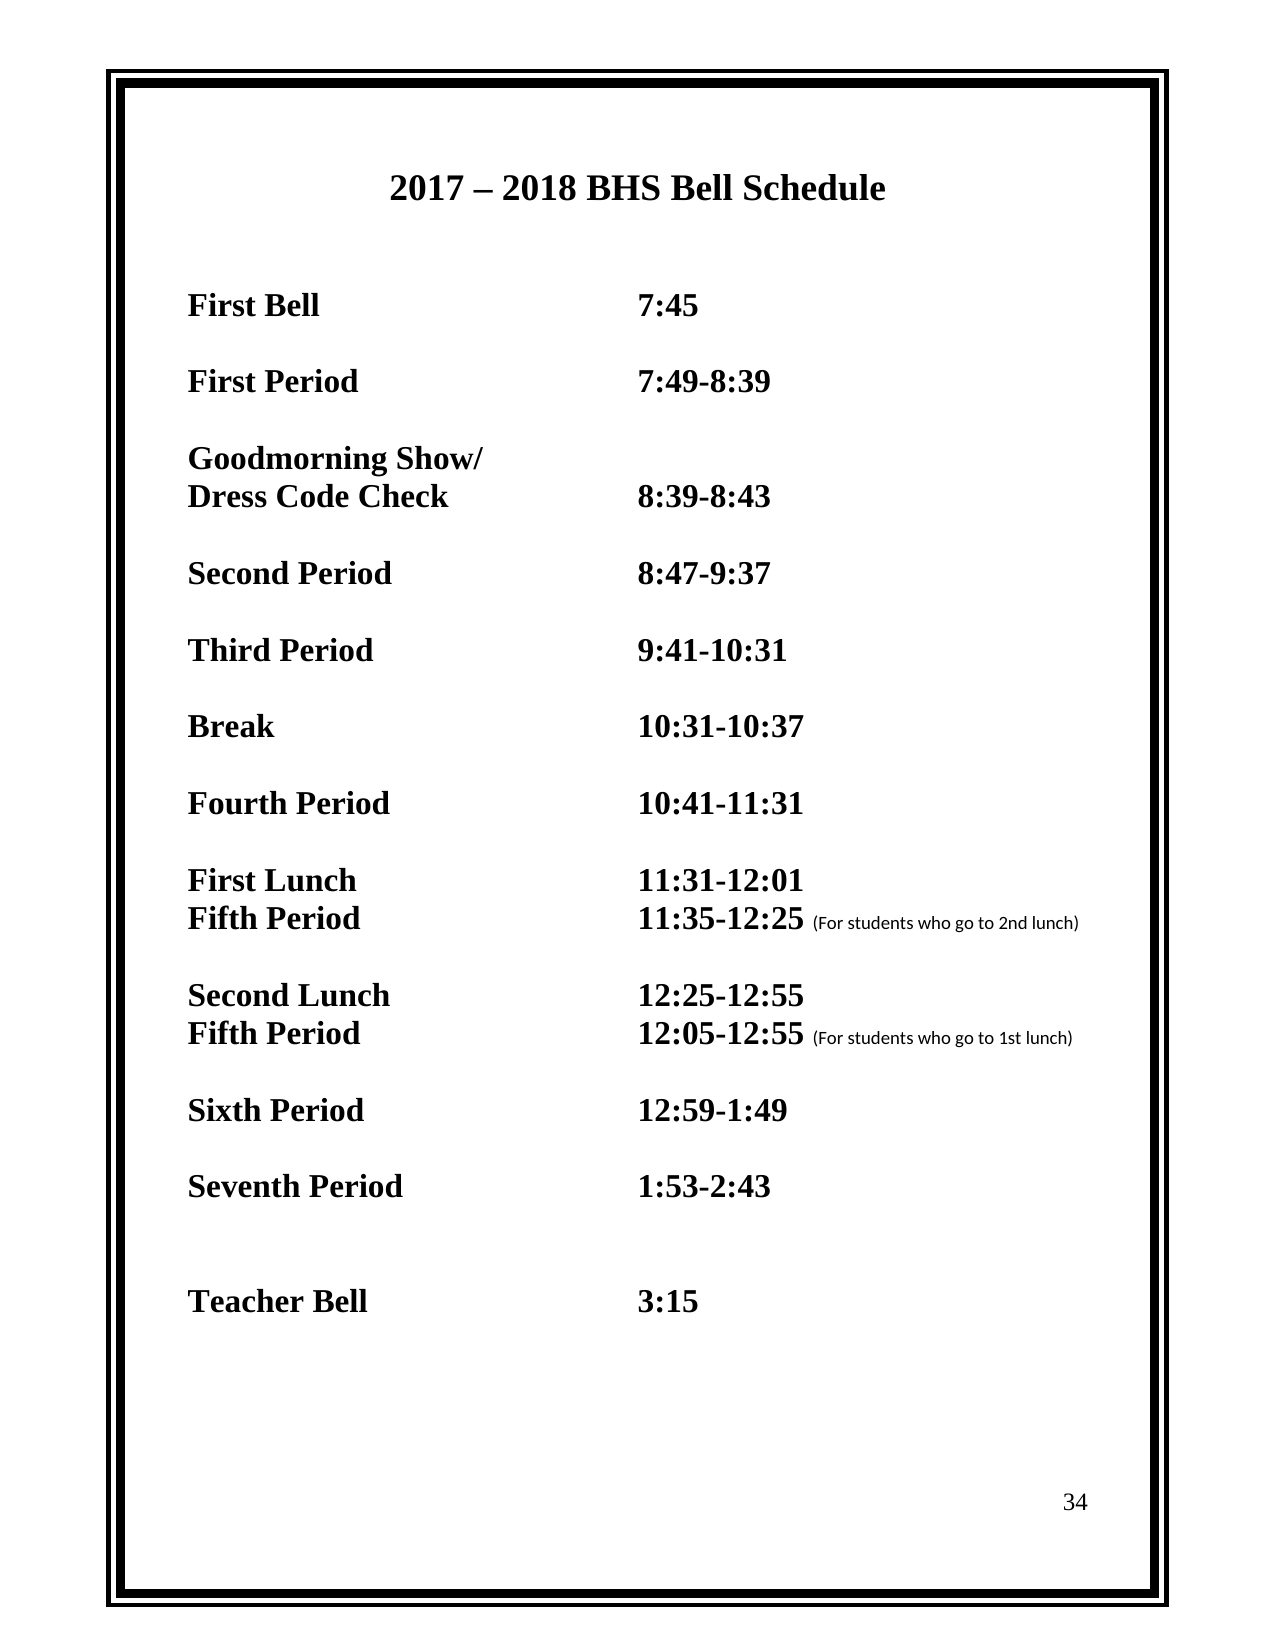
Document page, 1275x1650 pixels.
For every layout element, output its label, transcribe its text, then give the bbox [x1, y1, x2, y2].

text Second Period [187, 553, 1087, 591]
text First [187, 285, 1087, 323]
text Break 10:31-10:37 [187, 706, 1087, 745]
text Second Lunch [187, 975, 1087, 1013]
text Fourth Period [187, 783, 1087, 821]
text Goodmorning Show/ [187, 438, 1087, 476]
text 2017 – 2018 BHS Bell Schedule [187, 165, 1087, 208]
text Dress Code Check [187, 476, 1087, 515]
text First Period [187, 361, 1087, 400]
text Fifth Period 11:35-12:25 (For students who go to 2nd lunch) [187, 898, 1087, 936]
text Third Period 9:41-10:31 [187, 630, 1087, 668]
text Sixth Period [187, 1090, 1087, 1128]
text Seventh Period [187, 1166, 1087, 1205]
text Fifth Period 12:05-12:55 (For students who go to 1st lunch) [187, 1013, 1087, 1051]
text First Lunch [187, 860, 1087, 898]
text Teacher Bell 3:15 [187, 1281, 1087, 1320]
